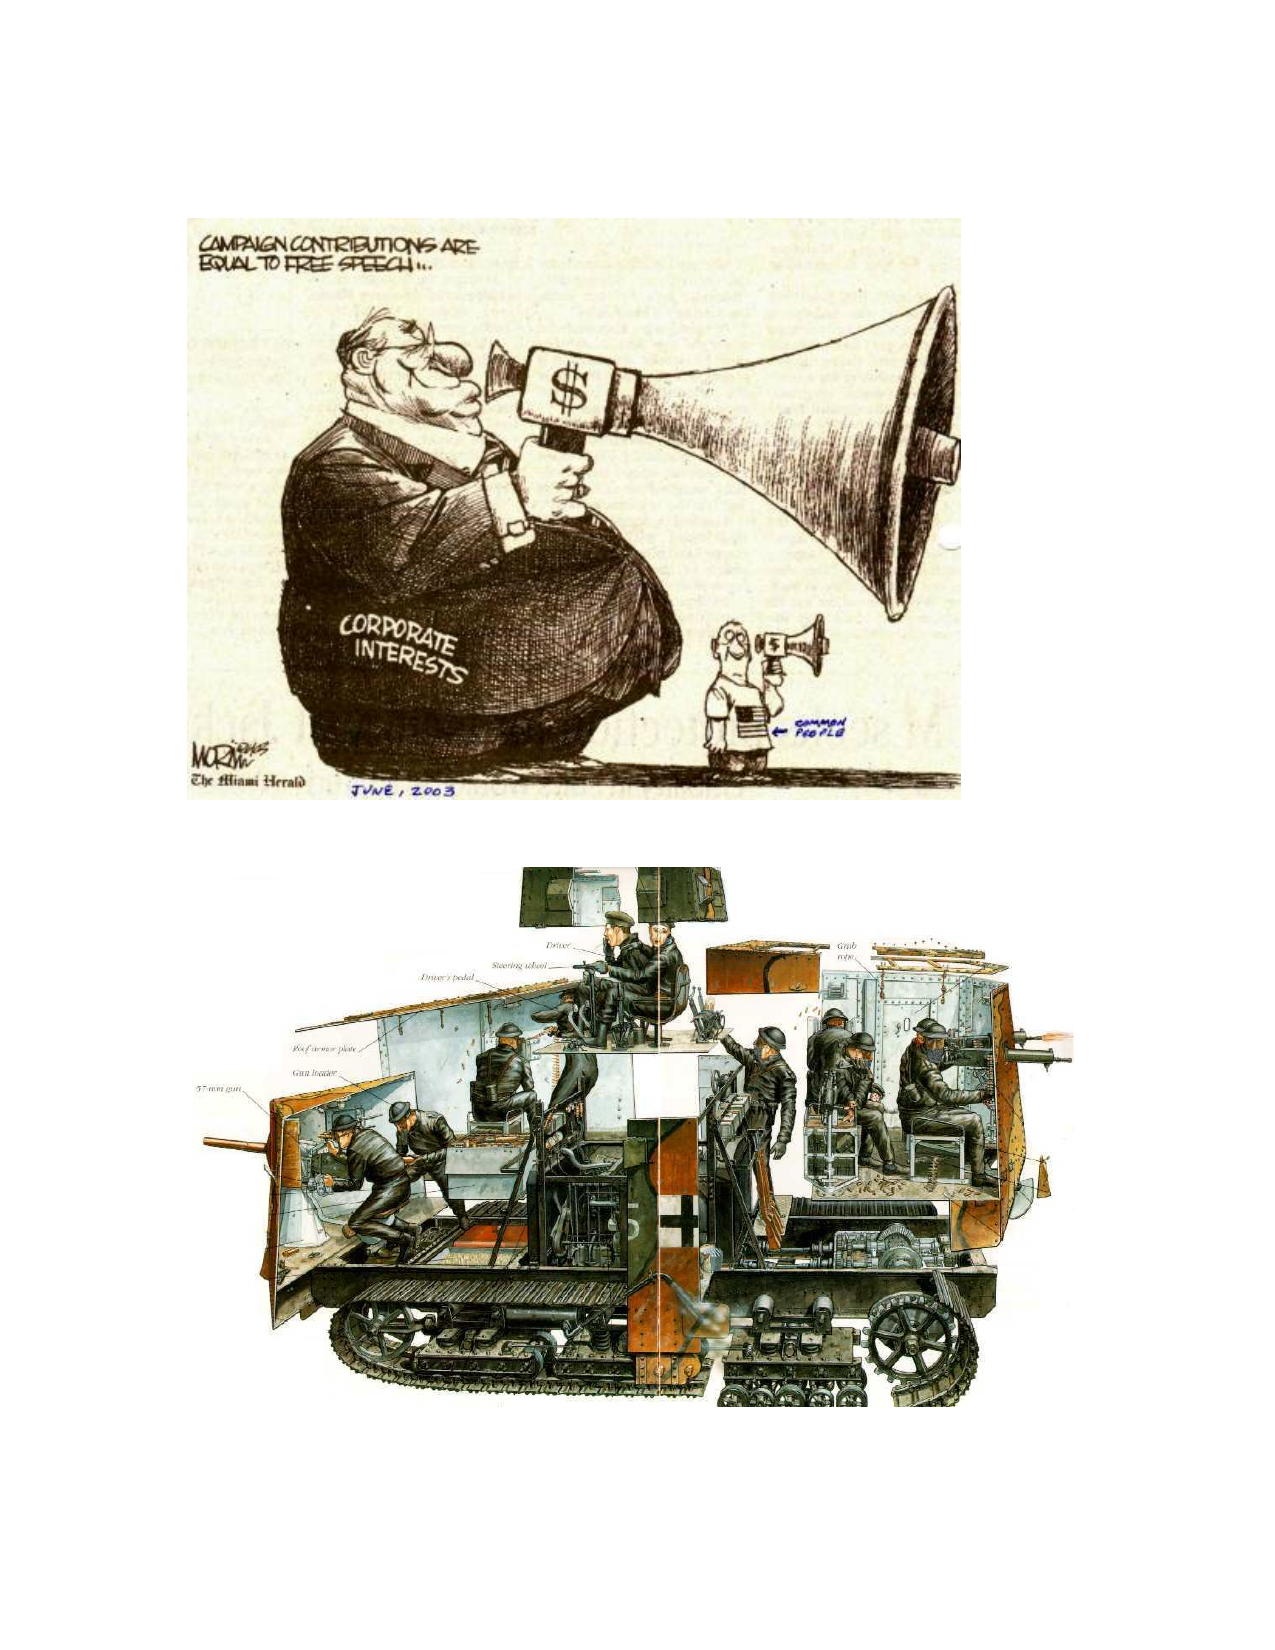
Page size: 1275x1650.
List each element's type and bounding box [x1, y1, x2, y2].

picture [187, 218, 961, 800]
picture [187, 867, 1074, 1407]
